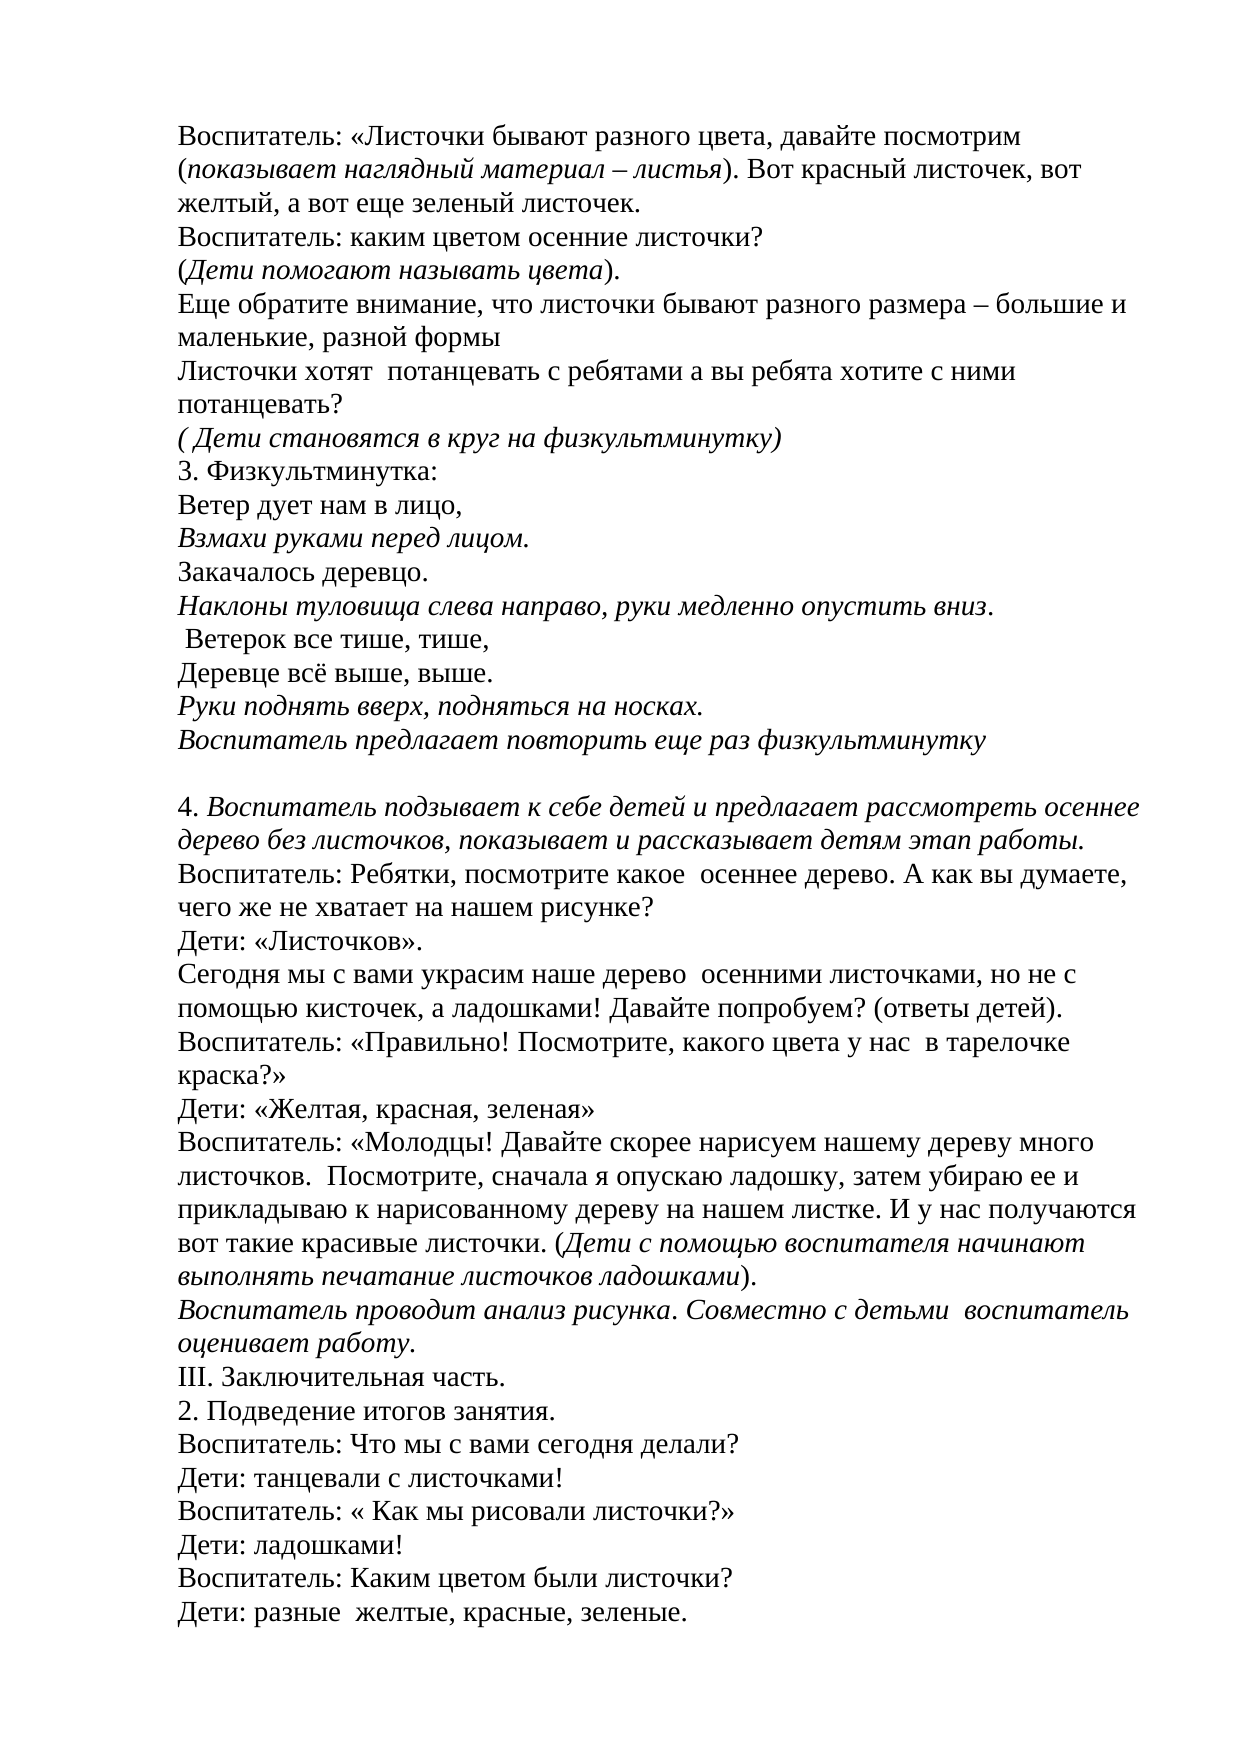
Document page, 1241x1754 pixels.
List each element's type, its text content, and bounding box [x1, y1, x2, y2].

text Сегодня мы с вами украсим наше дерево осенними листочками, но не с помощью кисточек, а ладошками! Давайте попробуем? (ответы детей). [177, 957, 1152, 1024]
text Воспитатель: Что мы с вами сегодня делали? [177, 1426, 1152, 1460]
text Воспитатель проводит анализ рисунка. Совместно с детьми воспитатель оценивает работу. [177, 1292, 1152, 1359]
text Руки поднять вверх, подняться на носках. [177, 688, 1152, 722]
text Воспитатель: Ребятки, посмотрите какое осеннее дерево. А как вы думаете, чего же не хватает на нашем рисунке? [177, 856, 1152, 923]
text 4. Воспитатель подзывает к себе детей и предлагает рассмотреть осеннее дерево без листочков, показывает и рассказывает детям этап работы. [177, 789, 1152, 856]
text Листочки хотят потанцевать с ребятами а вы ребята хотите с ними потанцевать? [177, 353, 1152, 420]
text Воспитатель: «Листочки бывают разного цвета, давайте посмотрим (показывает наглядный материал – листья). Вот красный листочек, вот желтый, а вот еще зеленый листочек. [177, 118, 1152, 219]
text 2. Подведение итогов занятия. [177, 1393, 1152, 1426]
text Ветерок все тише, тише, [177, 621, 1152, 655]
text ( Дети становятся в круг на физкультминутку) [177, 420, 1152, 453]
text Дети: «Листочков». [177, 923, 1152, 957]
text Наклоны туловища слева направо, руки медленно опустить вниз. [177, 588, 1152, 621]
text Дети: разные желтые, красные, зеленые. [177, 1594, 1152, 1627]
text Дети: танцевали с листочками! [177, 1460, 1152, 1493]
text Закачалось деревцо. [177, 554, 1152, 588]
text Взмахи руками перед лицом. [177, 521, 1152, 554]
text (Дети помогают называть цвета). [177, 252, 1152, 286]
text Воспитатель: « Как мы рисовали листочки?» [177, 1493, 1152, 1527]
text Ветер дует нам в лицо, [177, 487, 1152, 521]
text Воспитатель: «Правильно! Посмотрите, какого цвета у нас в тарелочке краска?» [177, 1024, 1152, 1091]
text Воспитатель: Каким цветом были листочки? [177, 1560, 1152, 1594]
text III. Заключительная часть. [177, 1359, 1152, 1393]
text Воспитатель: «Молодцы! Давайте скорее нарисуем нашему дереву много листочков. Посмотрите, сначала я опускаю ладошку, затем убираю ее и прикладываю к нарисованному дереву на нашем листке. И у нас получаются вот такие красивые листочки. (Дети с помощью воспитателя начинают выполнять печатание листочков ладошками). [177, 1124, 1152, 1292]
text Дети: «Желтая, красная, зеленая» [177, 1091, 1152, 1124]
text Деревце всё выше, выше. [177, 655, 1152, 688]
text Воспитатель: каким цветом осенние листочки? [177, 219, 1152, 252]
text Дети: ладошками! [177, 1527, 1152, 1560]
text Еще обратите внимание, что листочки бывают разного размера – большие и маленькие, разной формы [177, 286, 1152, 353]
text Воспитатель предлагает повторить еще раз физкультминутку [177, 722, 1152, 755]
text 3. Физкультминутка: [177, 453, 1152, 487]
